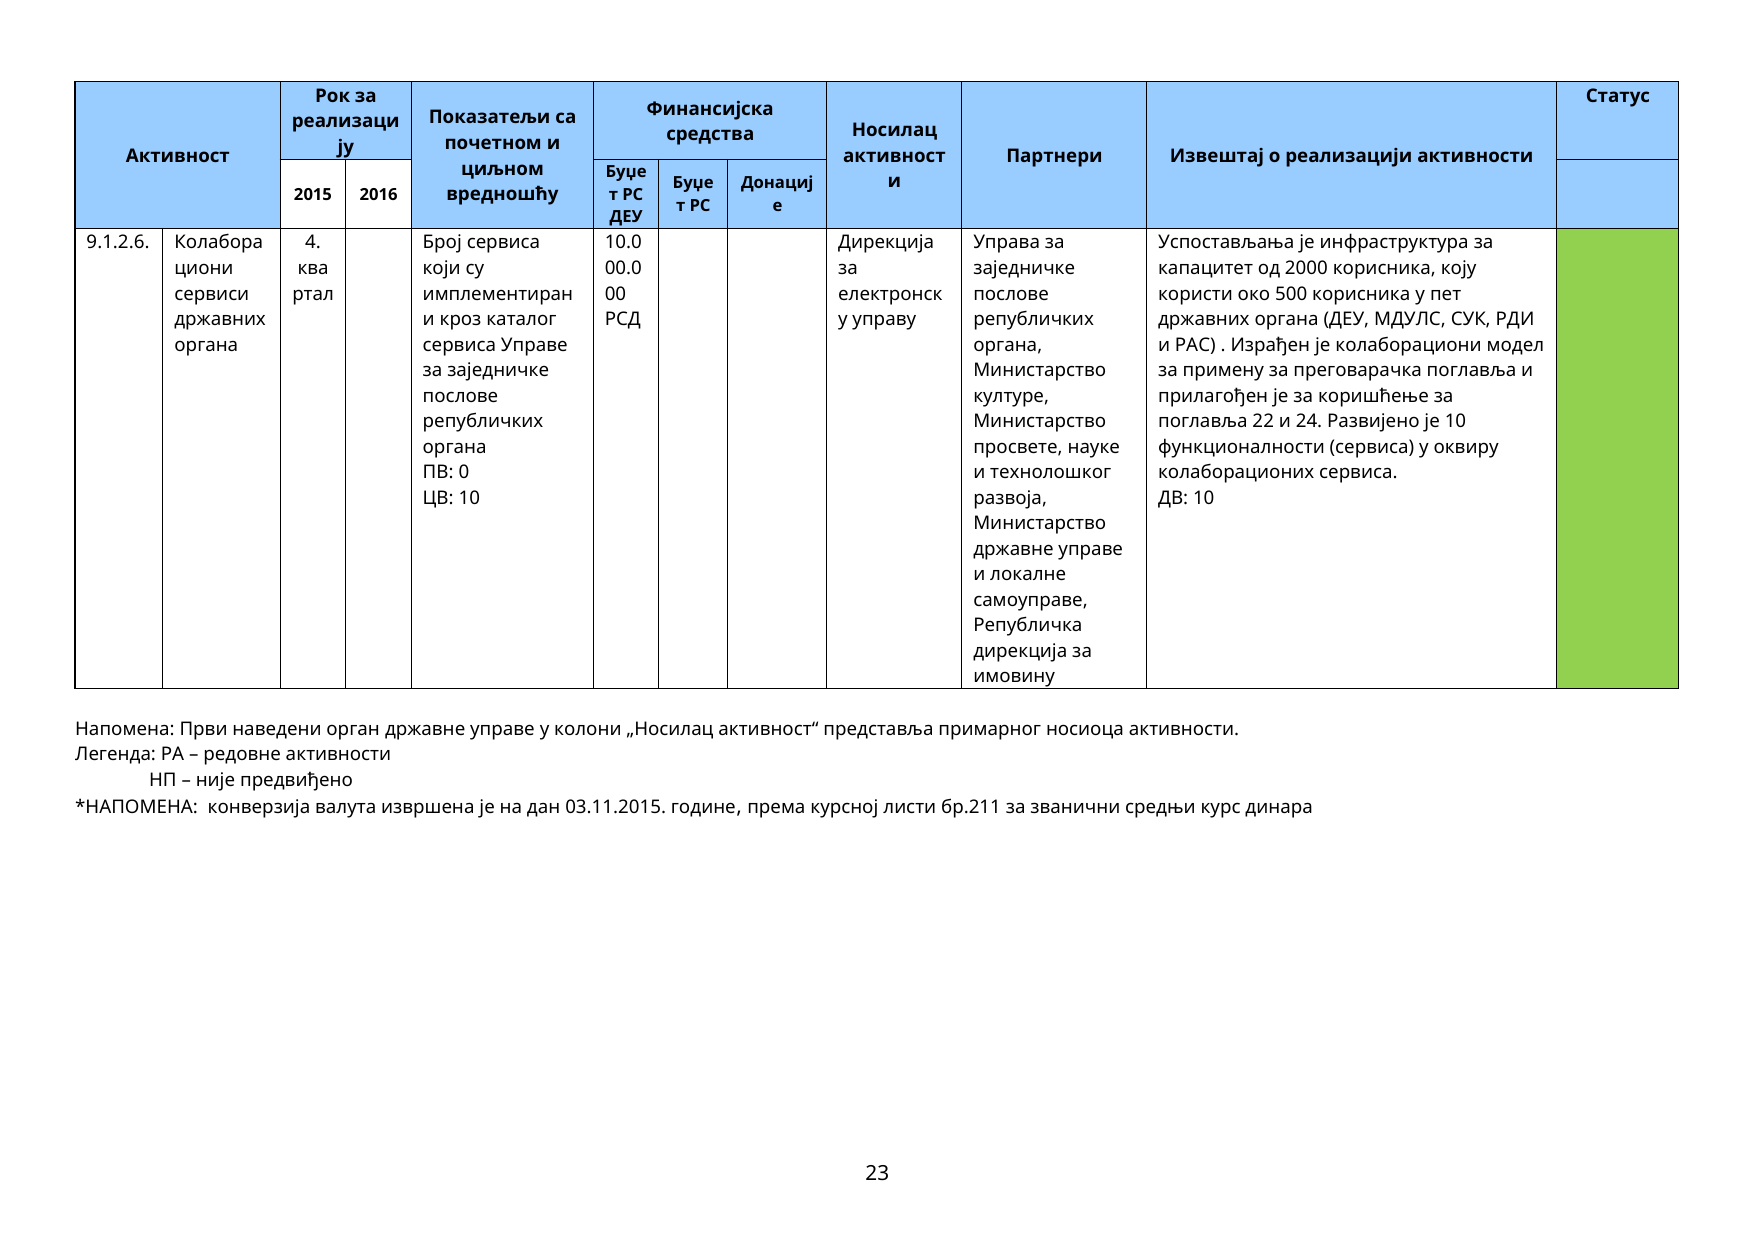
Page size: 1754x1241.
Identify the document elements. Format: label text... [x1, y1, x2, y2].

text *НАПОМЕНА: конверзија валута извршена је на дан 03.11.2015. године, према курсној листи бр.211 за званични средњи курс динара [75, 791, 1679, 820]
table_cell [1557, 160, 1678, 228]
table_cell Дирекција за електронску управу [827, 229, 961, 688]
table_header Рок за реализацију [281, 82, 411, 159]
table_header Активност [76, 82, 280, 228]
table_cell Колаборациони сервиси државних органа [163, 229, 280, 688]
table_header Статус [1557, 82, 1678, 159]
table_cell 9.1.2.6. [76, 229, 162, 688]
table_cell Управа за заједничке послове републичких органа, Министарство културе, Министарство просвете, науке и технолошког развоја, Министарство државне управе и локалне самоуправе, Републичка дирекција за имовину [962, 229, 1146, 688]
table_cell 4. квартал [281, 229, 345, 688]
table_cell [728, 229, 826, 688]
table_cell 2015 [281, 160, 345, 228]
table_cell 10.000.000 РСД [594, 229, 658, 688]
table_cell [346, 229, 411, 688]
text Напомена: Први наведени орган државне управе у колони „Носилац активност“ представља примарног носиоца активности. [75, 715, 1679, 740]
text НП – није предвиђено [75, 766, 1679, 791]
table_cell 2016 [346, 160, 411, 228]
table_cell Буџет РС [659, 160, 727, 228]
table_cell [1557, 229, 1678, 688]
table_cell Број сервиса који су имплементирани кроз каталог сервиса Управе за заједничке послове републичких органа ПВ: 0 ЦВ: 10 [412, 229, 593, 688]
table_cell Успостављања је инфраструктура за капацитет од 2000 корисника, коју користи окo 500 корисника у пет државних органа (ДЕУ, МДУЛС, СУК, РДИ и РАС) . Израђен је колаборациони модел за примену за преговарачка поглавља и прилагођен је за коришћење за поглавља 22 и 24. Развијено је 10 функционалности (сервиса) у оквиру колаборационих сервиса. ДВ: 10 [1147, 229, 1556, 688]
table_header Носилац активности [827, 82, 961, 228]
table_header Показатељи са почетном и циљном вредношћу [412, 82, 593, 228]
table_cell Буџет РС ДЕУ [594, 160, 658, 228]
table_header Финансијска средства [594, 82, 826, 159]
table_header Извештај о реализацији активности [1147, 82, 1556, 228]
table_cell [659, 229, 727, 688]
table_cell Донације [728, 160, 826, 228]
table_header Партнери [962, 82, 1146, 228]
text Легенда: РА – редовне активности [75, 740, 1679, 766]
